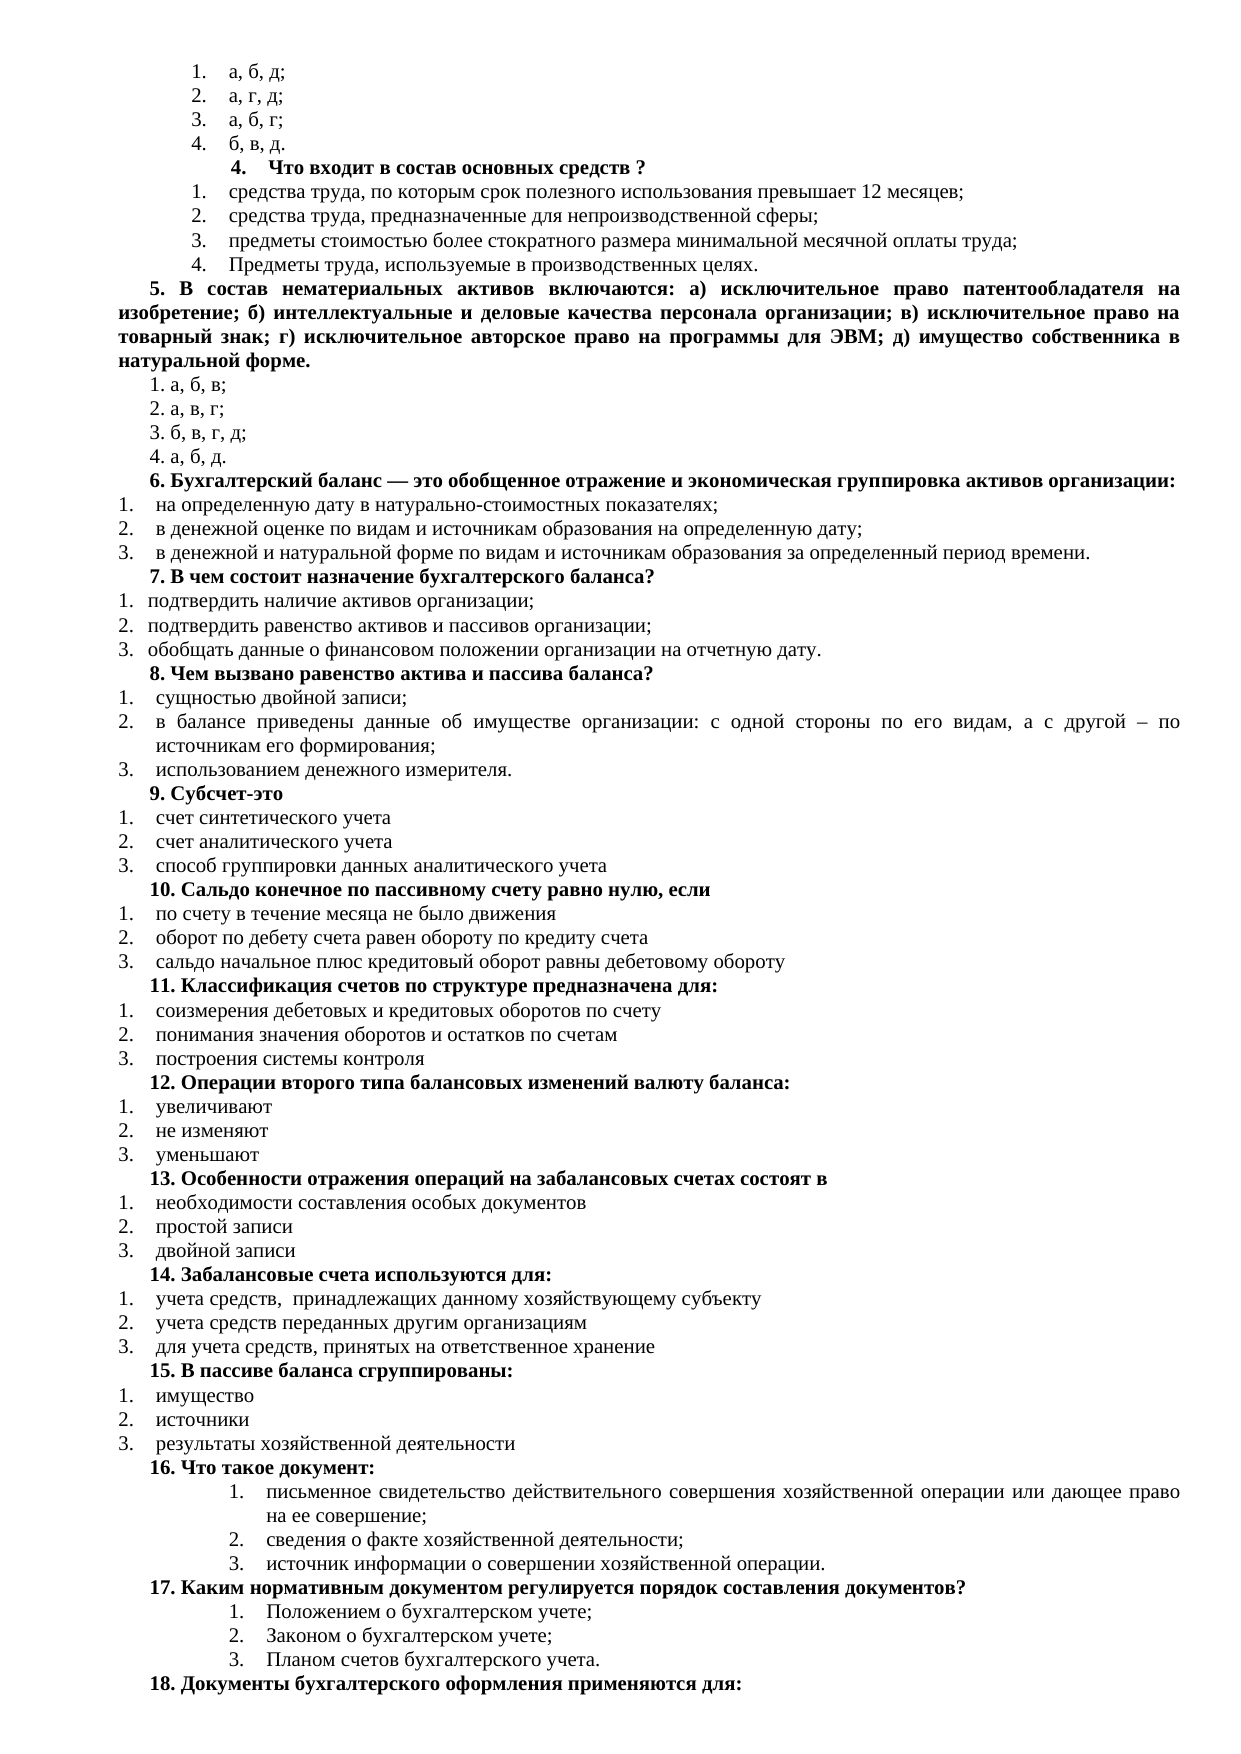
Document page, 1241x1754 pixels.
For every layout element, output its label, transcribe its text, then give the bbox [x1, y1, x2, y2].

list счет аналитического учета [118, 829, 1181, 853]
list сведения о факте хозяйственной деятельности; [228, 1527, 1181, 1551]
list Что входит в состав основных средств ? [231, 155, 1181, 179]
list а, б, г; [191, 107, 1181, 131]
text 5. В состав нематериальных активов включаются: а) исключительное право патентообладателя на изобретение; б) интеллектуальные и деловые качества персонала организации; в) исключительное право на товарный знак; г) исключительное авторское право на программы для ЭВМ; д) имущество собственника в натуральной форме. [118, 276, 1181, 372]
list использованием денежного измерителя. [118, 757, 1181, 781]
text 6. Бухгалтерский баланс — это обобщенное отражение и экономическая группировка активов организации: [118, 468, 1181, 492]
list увеличивают [118, 1094, 1181, 1118]
list учета средств переданных другим организациям [118, 1310, 1181, 1334]
text 16. Что такое документ: [118, 1455, 1181, 1479]
list сальдо начальное плюс кредитовый оборот равны дебетовому обороту [118, 949, 1181, 973]
list Предметы труда, используемые в производственных целях. [191, 252, 1181, 276]
list необходимости составления особых документов [118, 1190, 1181, 1214]
text 8. Чем вызвано равенство актива и пассива баланса? [118, 661, 1181, 685]
list Положением о бухгалтерском учете; [228, 1599, 1181, 1623]
list Планом счетов бухгалтерского учета. [228, 1647, 1181, 1671]
list в денежной оценке по видам и источникам образования на определенную дату; [118, 516, 1181, 540]
list в балансе приведены данные об имуществе организации: с одной стороны по его видам, а с другой – по источникам его формирования; [118, 709, 1181, 757]
text 9. Субсчет-это [118, 781, 1181, 805]
list результаты хозяйственной деятельности [118, 1431, 1181, 1455]
list Законом о бухгалтерском учете; [228, 1623, 1181, 1647]
list учета средств, принадлежащих данному хозяйствующему субъекту [118, 1286, 1181, 1310]
list сущностью двойной записи; [118, 685, 1181, 709]
list соизмерения дебетовых и кредитовых оборотов по счету [118, 997, 1181, 1022]
list средства труда, предназначенные для непроизводственной сферы; [191, 203, 1181, 227]
list предметы стоимостью более стократного размера минимальной месячной оплаты труда; [191, 227, 1181, 252]
list по счету в течение месяца не было движения [118, 901, 1181, 925]
text 14. Забалансовые счета используются для: [118, 1262, 1181, 1286]
list способ группировки данных аналитического учета [118, 853, 1181, 877]
text 1. а, б, в; [118, 372, 1181, 396]
list построения системы контроля [118, 1046, 1181, 1070]
text 2. а, в, г; [118, 396, 1181, 420]
text 18. Документы бухгалтерского оформления применяются для: [118, 1671, 1181, 1695]
list простой записи [118, 1214, 1181, 1238]
list понимания значения оборотов и остатков по счетам [118, 1022, 1181, 1046]
list обобщать данные о финансовом положении организации на отчетную дату. [118, 637, 1181, 661]
text 13. Особенности отражения операций на забалансовых счетах состоят в [118, 1166, 1181, 1190]
list на определенную дату в натурально-стоимостных показателях; [118, 492, 1181, 516]
text 12. Операции второго типа балансовых изменений валюту баланса: [118, 1070, 1181, 1094]
text 11. Классификация счетов по структуре предназначена для: [118, 973, 1181, 997]
list подтвердить наличие активов организации; [118, 588, 1181, 612]
list источник информации о совершении хозяйственной операции. [228, 1551, 1181, 1575]
text 4. а, б, д. [118, 444, 1181, 468]
list не изменяют [118, 1118, 1181, 1142]
list подтвердить равенство активов и пассивов организации; [118, 612, 1181, 637]
list б, в, д. [191, 131, 1181, 155]
list имущество [118, 1382, 1181, 1407]
list письменное свидетельство действительного совершения хозяйственной операции или дающее право на ее совершение; [228, 1479, 1181, 1527]
list средства труда, по которым срок полезного использования превышает 12 месяцев; [191, 179, 1181, 203]
list а, г, д; [191, 83, 1181, 107]
list в денежной и натуральной форме по видам и источникам образования за определенный период времени. [118, 540, 1181, 564]
text 10. Сальдо конечное по пассивному счету равно нулю, если [118, 877, 1181, 901]
text 7. В чем состоит назначение бухгалтерского баланса? [118, 564, 1181, 588]
text 15. В пассиве баланса сгруппированы: [118, 1358, 1181, 1382]
list а, б, д; [191, 59, 1181, 83]
text 3. б, в, г, д; [118, 420, 1181, 444]
list двойной записи [118, 1238, 1181, 1262]
text 17. Каким нормативным документом регулируется порядок составления документов? [118, 1575, 1181, 1599]
list для учета средств, принятых на ответственное хранение [118, 1334, 1181, 1358]
list источники [118, 1407, 1181, 1431]
list оборот по дебету счета равен обороту по кредиту счета [118, 925, 1181, 949]
list счет синтетического учета [118, 805, 1181, 829]
list уменьшают [118, 1142, 1181, 1166]
